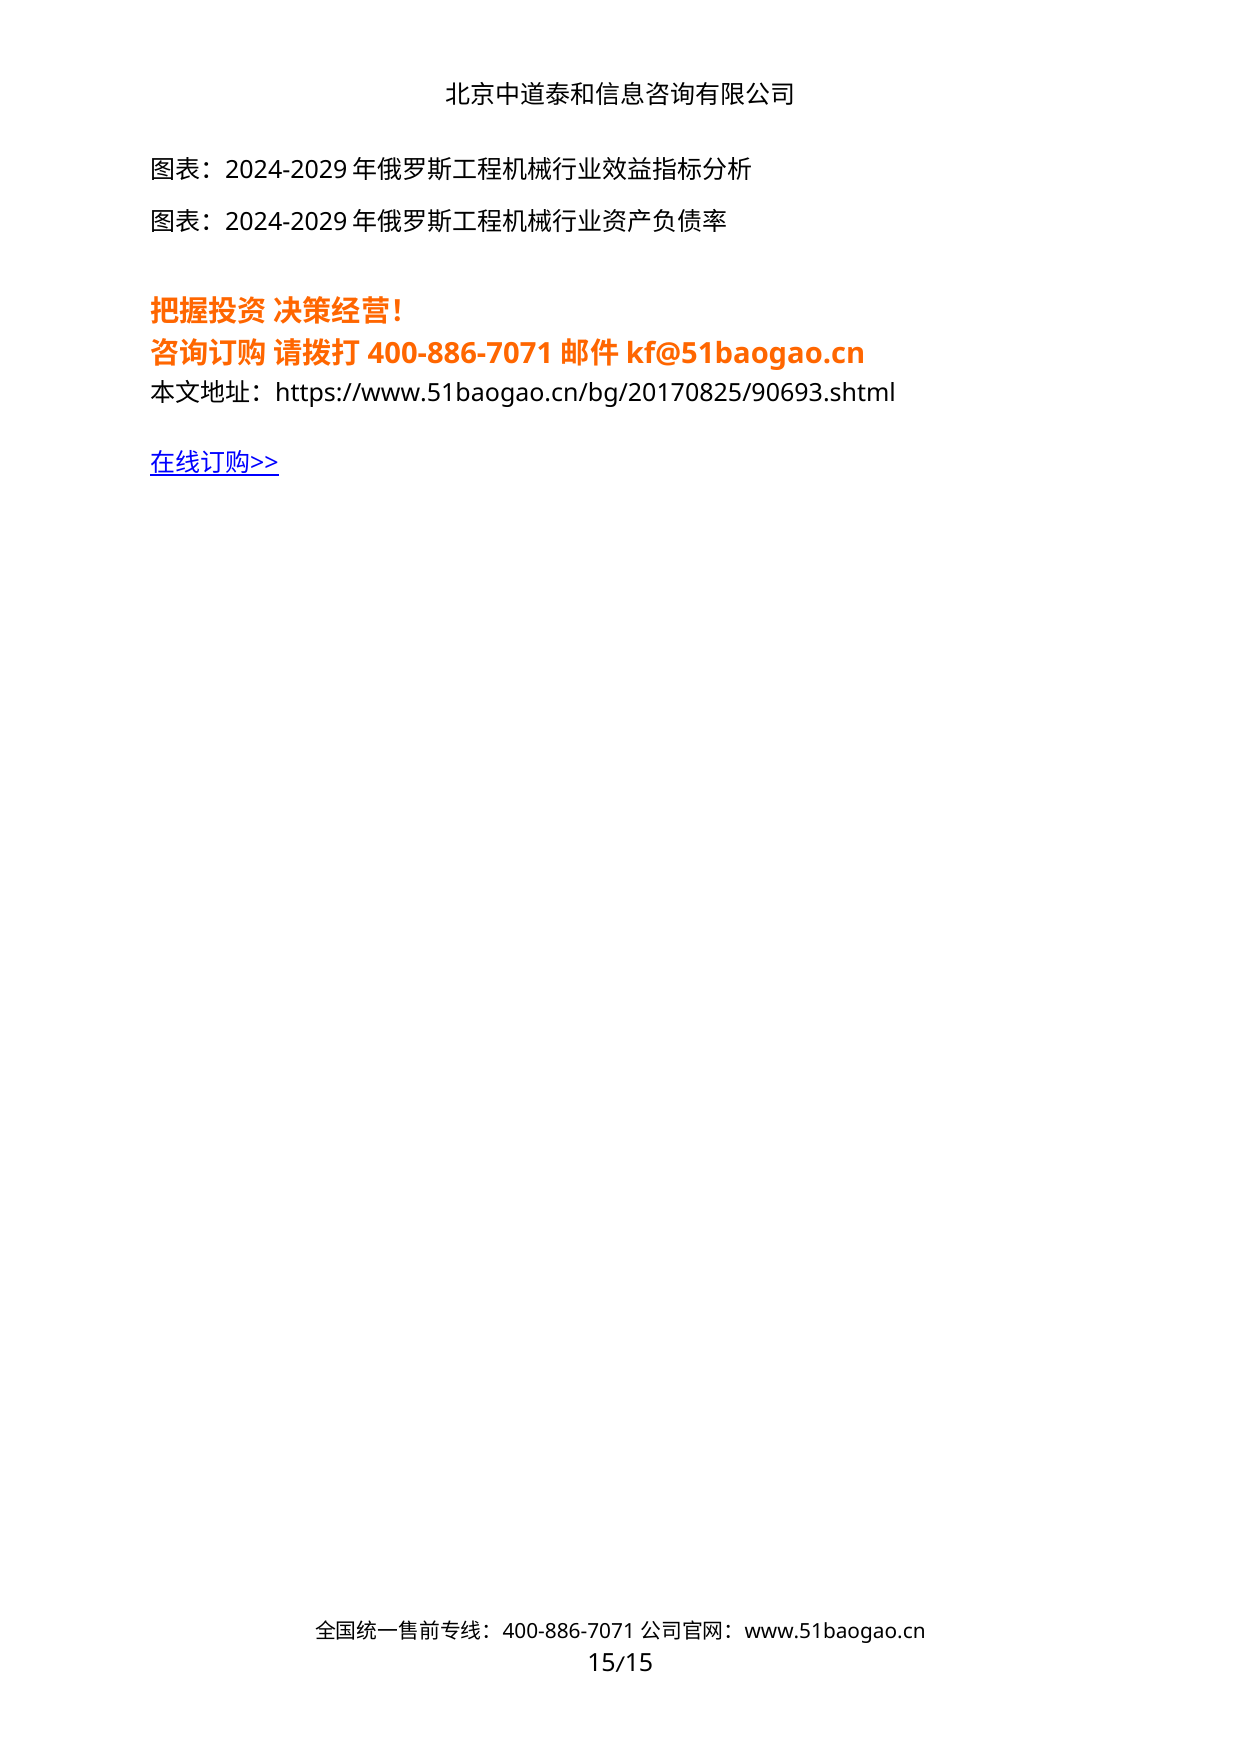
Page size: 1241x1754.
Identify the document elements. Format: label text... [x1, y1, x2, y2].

text 把握投资 决策经营！咨询订购 请拨打 400-886-7071 邮件 kf@51baogao.cn本文地址：https://www.51baogao.cn/bg/20170825/90693.shtml [150, 254, 1090, 409]
text 图表：2024-2029年俄罗斯工程机械行业资产负债率 [150, 202, 1090, 238]
text 在线订购>> [150, 409, 1090, 479]
text 图表：2024-2029年俄罗斯工程机械行业效益指标分析 [150, 150, 1090, 186]
